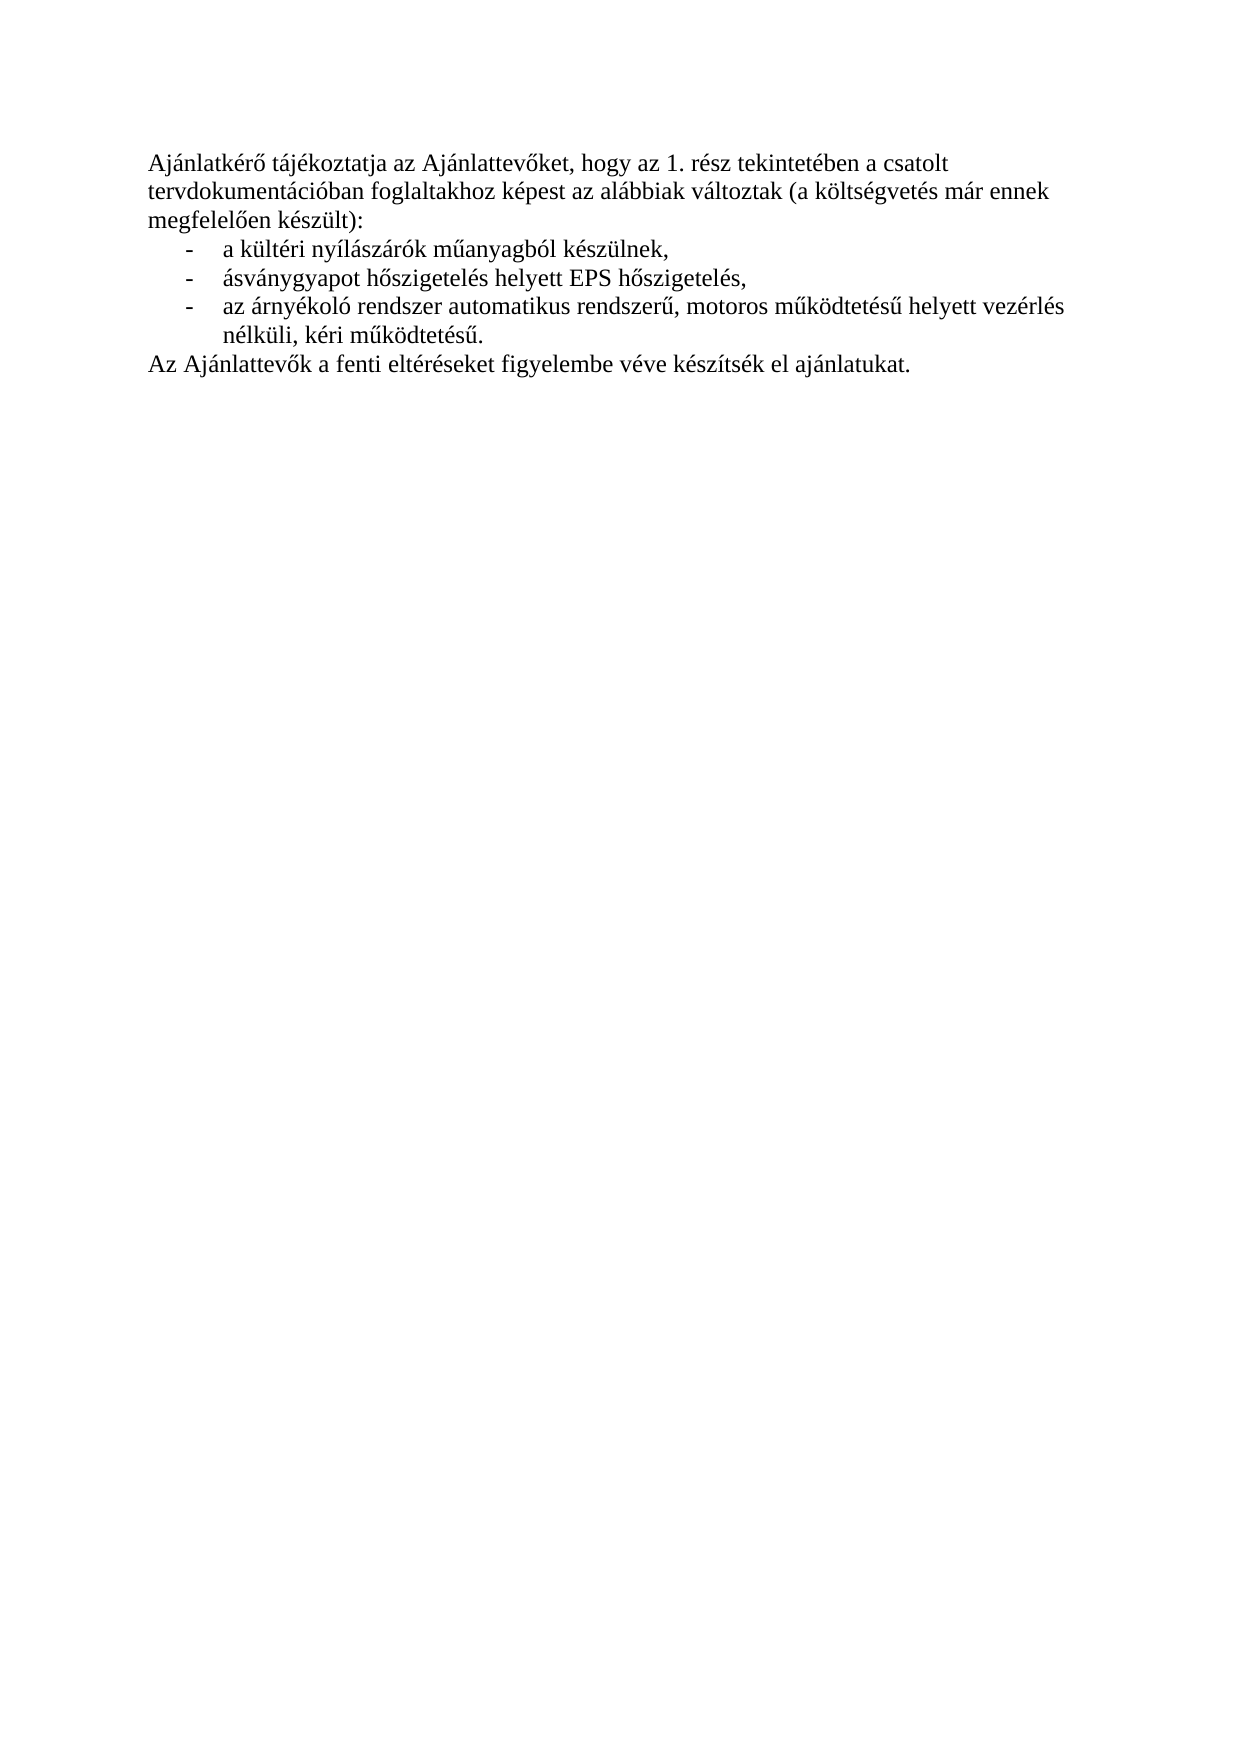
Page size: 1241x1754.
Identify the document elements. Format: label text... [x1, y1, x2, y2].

text Ajánlatkérő tájékoztatja az Ajánlattevőket, hogy az 1. rész tekintetében a csatolt tervdokumentációban foglaltakhoz képest az alábbiak változtak (a költségvetés már ennek megfelelően készült): [148, 148, 1093, 234]
list a kültéri nyílászárók műanyagból készülnek, [185, 234, 1093, 263]
text Az Ajánlattevők a fenti eltéréseket figyelembe véve készítsék el ajánlatukat. [148, 349, 1093, 378]
list az árnyékoló rendszer automatikus rendszerű, motoros működtetésű helyett vezérlés nélküli, kéri működtetésű. [185, 291, 1093, 349]
list ásványgyapot hőszigetelés helyett EPS hőszigetelés, [185, 263, 1093, 291]
